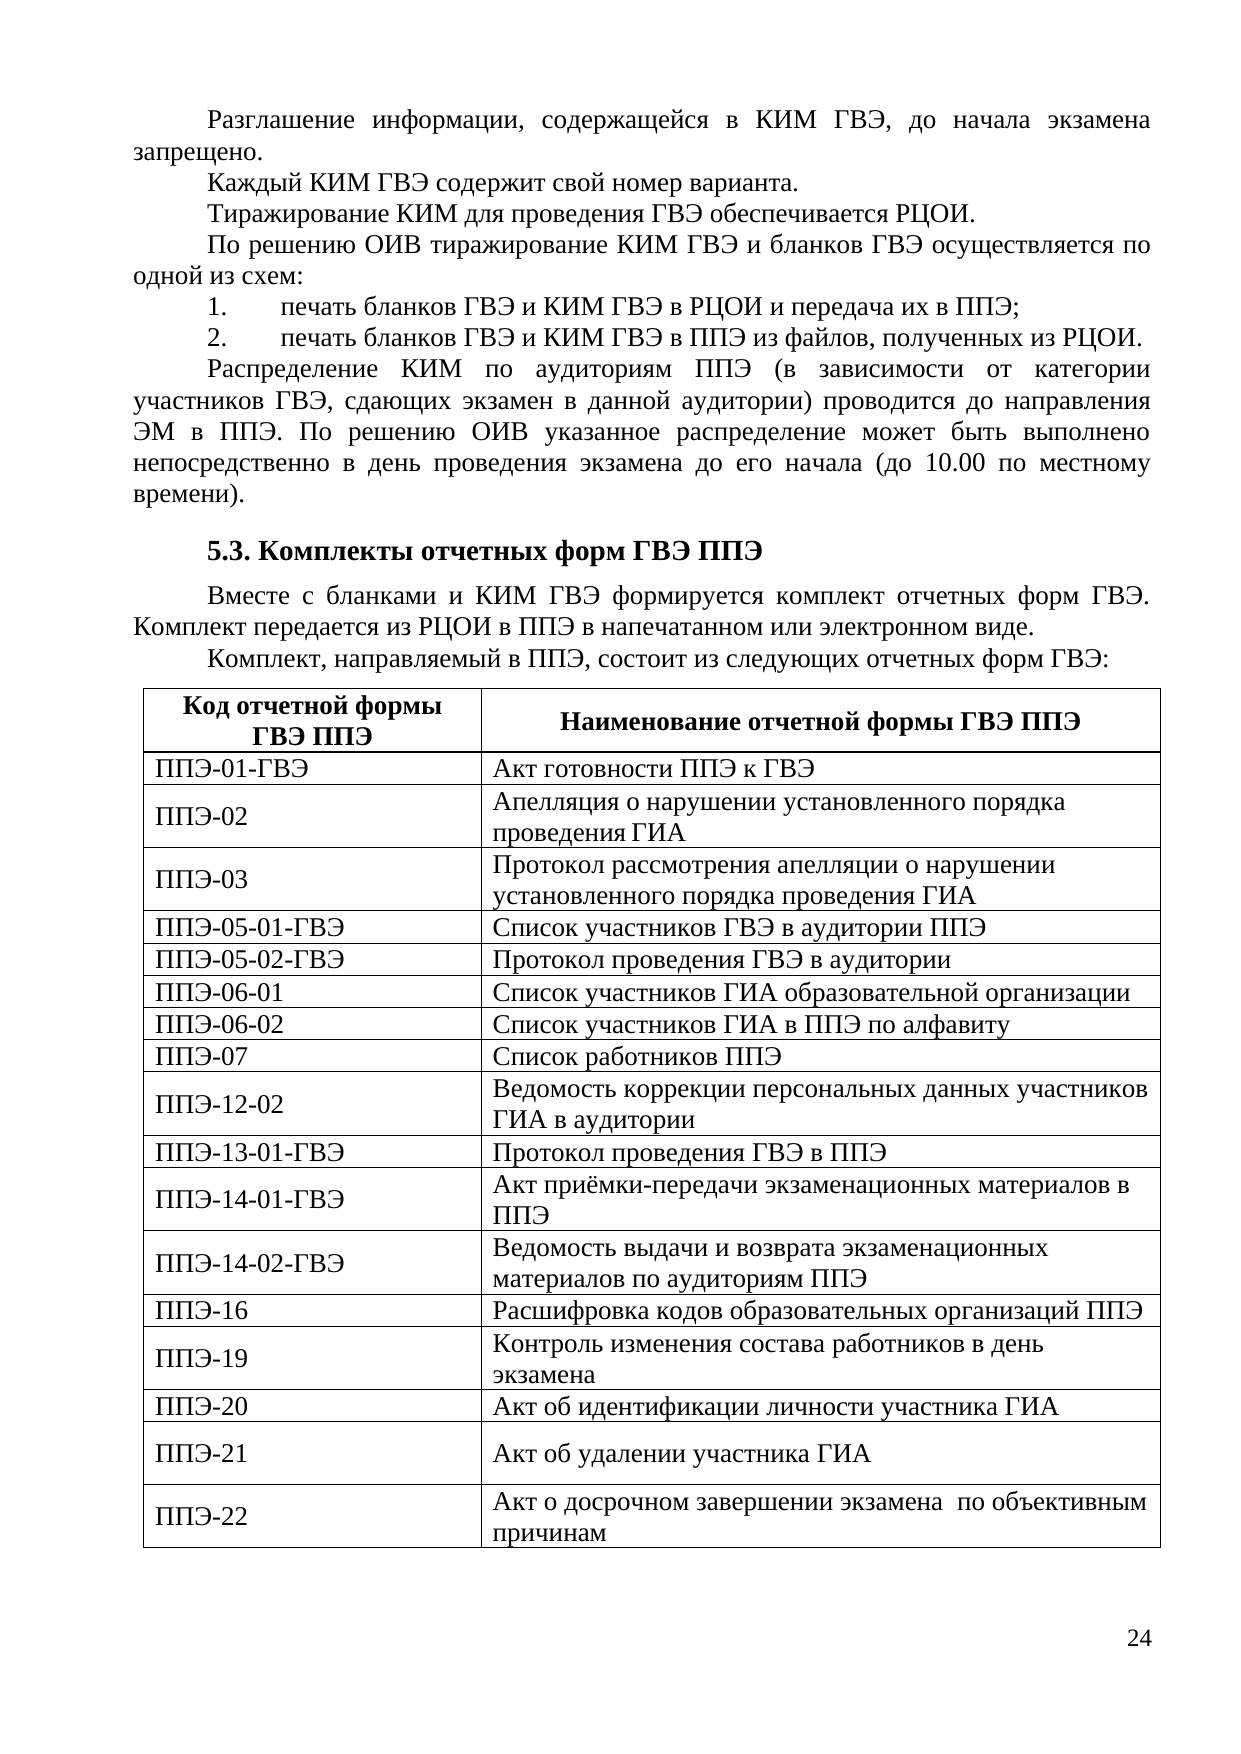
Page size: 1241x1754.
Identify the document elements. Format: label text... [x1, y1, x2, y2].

text По решению ОИВ тиражирование КИМ ГВЭ и бланков ГВЭ осуществляется по одной из схем: [133, 228, 1152, 290]
text Разглашение информации, содержащейся в КИМ ГВЭ, до начала экзамена запрещено. [133, 103, 1152, 166]
table_cell Апелляция о нарушении установленного порядка проведения ГИА [482, 785, 1160, 847]
table_cell Протокол проведения ГВЭ в аудитории [482, 944, 1160, 975]
table_cell ППЭ-07 [144, 1040, 481, 1071]
table_cell Акт приёмки-передачи экзаменационных материалов в ППЭ [482, 1168, 1160, 1230]
table_header Наименование отчетной формы ГВЭ ППЭ [482, 689, 1160, 751]
text Вместе с бланками и КИМ ГВЭ формируется комплект отчетных форм ГВЭ. Комплект передается из РЦОИ в ППЭ в напечатанном или электронном виде. [133, 579, 1152, 642]
text Тиражирование КИМ для проведения ГВЭ обеспечивается РЦОИ. [133, 197, 1152, 228]
table_cell ППЭ-19 [144, 1327, 481, 1389]
table_cell Ведомость коррекции персональных данных участников ГИА в аудитории [482, 1072, 1160, 1134]
table_cell ППЭ-14-01-ГВЭ [144, 1168, 481, 1230]
table_cell Акт о досрочном завершении экзамена по объективным причинам [482, 1485, 1160, 1547]
list печать бланков ГВЭ и КИМ ГВЭ в ППЭ из файлов, полученных из РЦОИ. [133, 321, 1152, 353]
table_cell Список участников ГИА в ППЭ по алфавиту [482, 1008, 1160, 1039]
table_cell ППЭ-03 [144, 848, 481, 910]
table_cell Акт готовности ППЭ к ГВЭ [482, 753, 1160, 784]
text Каждый КИМ ГВЭ содержит свой номер варианта. [133, 166, 1152, 197]
list печать бланков ГВЭ и КИМ ГВЭ в РЦОИ и передача их в ППЭ; [133, 290, 1152, 321]
table_cell ППЭ-01-ГВЭ [144, 753, 481, 784]
table_cell ППЭ-05-02-ГВЭ [144, 944, 481, 975]
table_cell Акт об удалении участника ГИА [482, 1422, 1160, 1484]
table_cell ППЭ-14-02-ГВЭ [144, 1231, 481, 1293]
table_cell Список участников ГИА образовательной организации [482, 976, 1160, 1007]
table_cell ППЭ-02 [144, 785, 481, 847]
table_cell Протокол рассмотрения апелляции о нарушении установленного порядка проведения ГИА [482, 848, 1160, 910]
table_cell Расшифровка кодов образовательных организаций ППЭ [482, 1295, 1160, 1326]
subtitle 5.3. Комплекты отчетных форм ГВЭ ППЭ [133, 533, 1152, 567]
table_cell Список участников ГВЭ в аудитории ППЭ [482, 911, 1160, 942]
table_cell ППЭ-06-02 [144, 1008, 481, 1039]
table_cell Ведомость выдачи и возврата экзаменационных материалов по аудиториям ППЭ [482, 1231, 1160, 1293]
table_cell ППЭ-06-01 [144, 976, 481, 1007]
table_header Код отчетной формы ГВЭ ППЭ [144, 689, 481, 751]
table_cell ППЭ-20 [144, 1390, 481, 1421]
table_cell ППЭ-05-01-ГВЭ [144, 911, 481, 942]
text Комплект, направляемый в ППЭ, состоит из следующих отчетных форм ГВЭ: [133, 642, 1152, 673]
table_cell ППЭ-21 [144, 1422, 481, 1484]
table_cell ППЭ-12-02 [144, 1072, 481, 1134]
table_cell Акт об идентификации личности участника ГИА [482, 1390, 1160, 1421]
table_cell ППЭ-22 [144, 1485, 481, 1547]
table_cell Протокол проведения ГВЭ в ППЭ [482, 1136, 1160, 1167]
table_cell Список работников ППЭ [482, 1040, 1160, 1071]
table_cell ППЭ-16 [144, 1295, 481, 1326]
table_cell Контроль изменения состава работников в день экзамена [482, 1327, 1160, 1389]
table_cell ППЭ-13-01-ГВЭ [144, 1136, 481, 1167]
text Распределение КИМ по аудиториям ППЭ (в зависимости от категории участников ГВЭ, сдающих экзамен в данной аудитории) проводится до направления ЭМ в ППЭ. По решению ОИВ указанное распределение может быть выполнено непосредственно в день проведения экзамена до его начала (до 10.00 по местному времени). [133, 353, 1152, 508]
